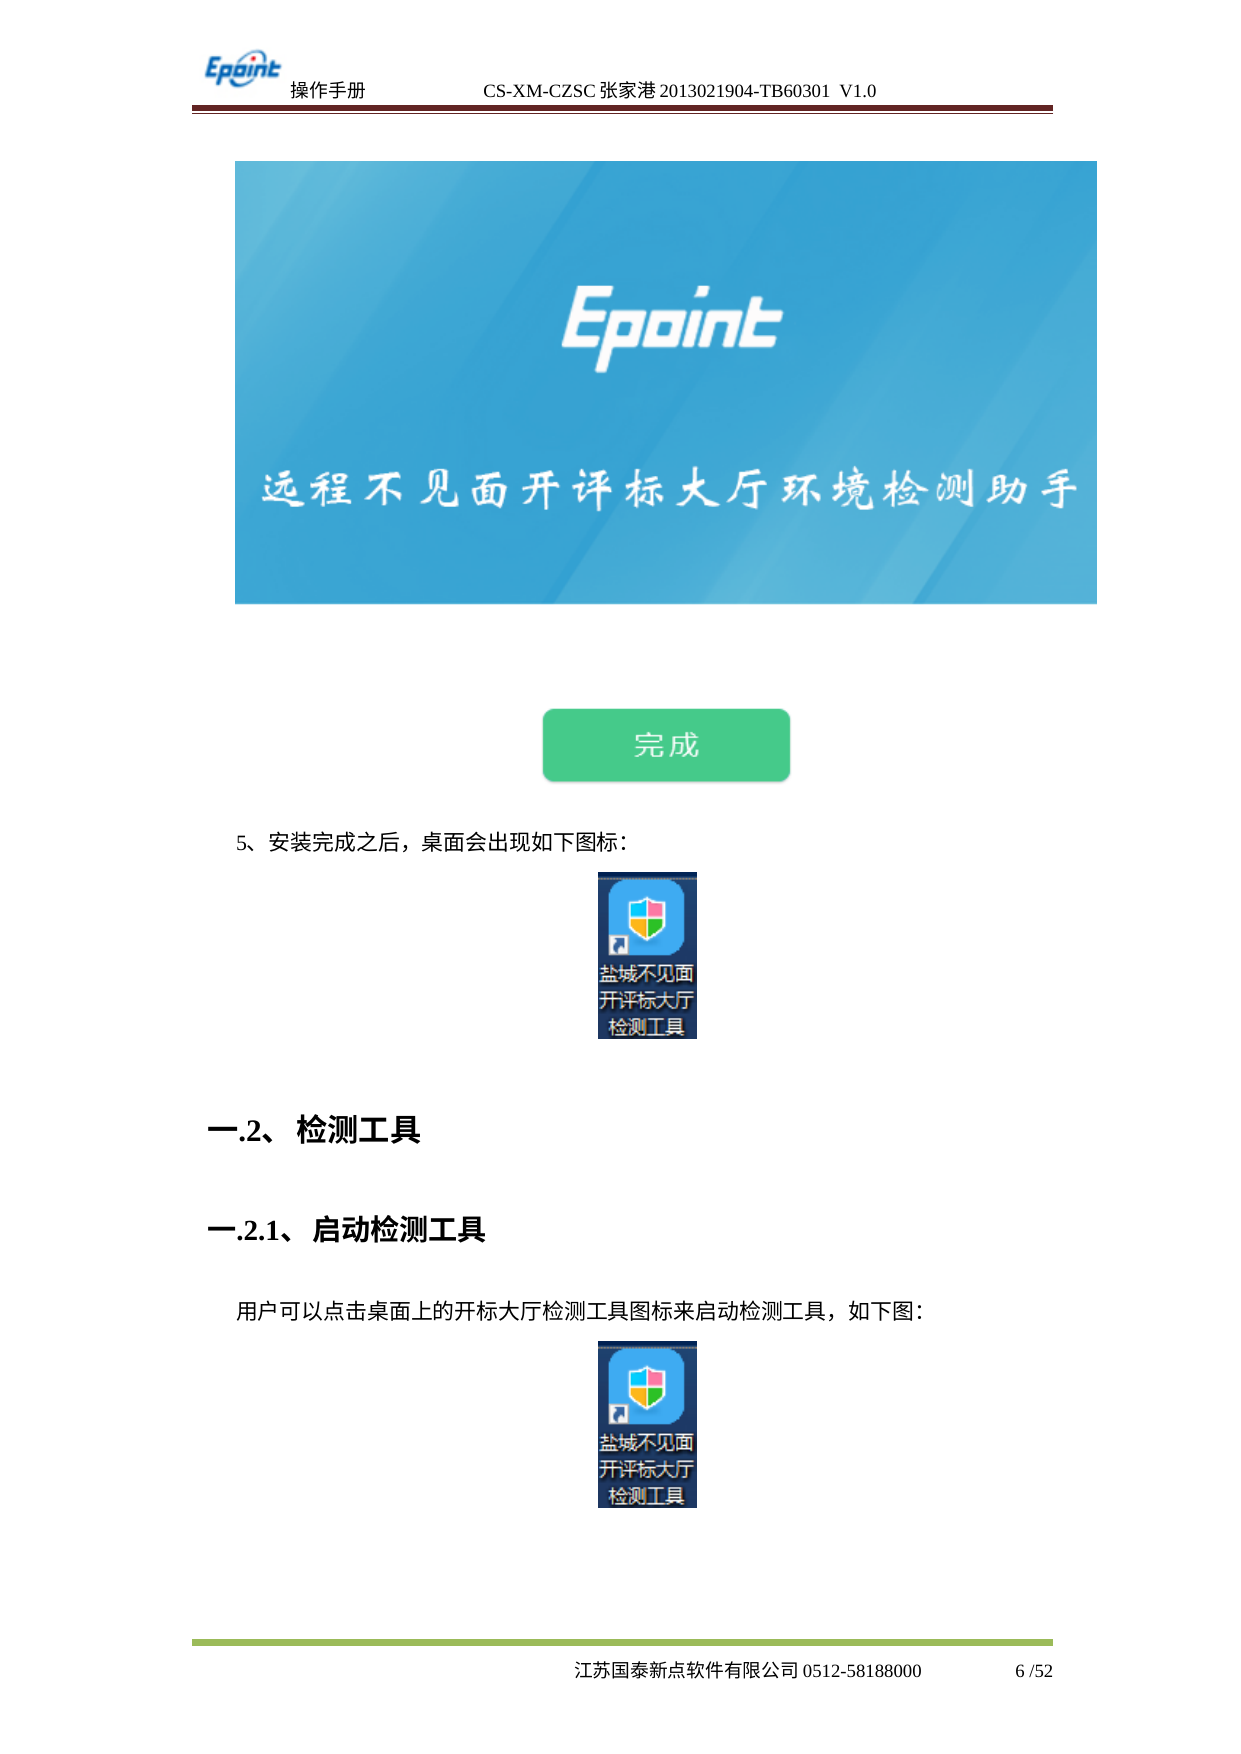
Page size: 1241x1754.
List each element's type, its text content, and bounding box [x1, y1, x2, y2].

picture [598, 1341, 697, 1508]
subtitle 检测工具 [207, 1095, 1053, 1160]
picture [598, 872, 697, 1039]
picture [191, 47, 291, 98]
picture [235, 161, 1097, 789]
subtitle 启动检测工具 [207, 1195, 1053, 1260]
text 5、安装完成之后，桌面会出现如下图标： [192, 824, 1053, 857]
text 用户可以点击桌面上的开标大厅检测工具图标来启动检测工具，如下图： [192, 1293, 1053, 1326]
